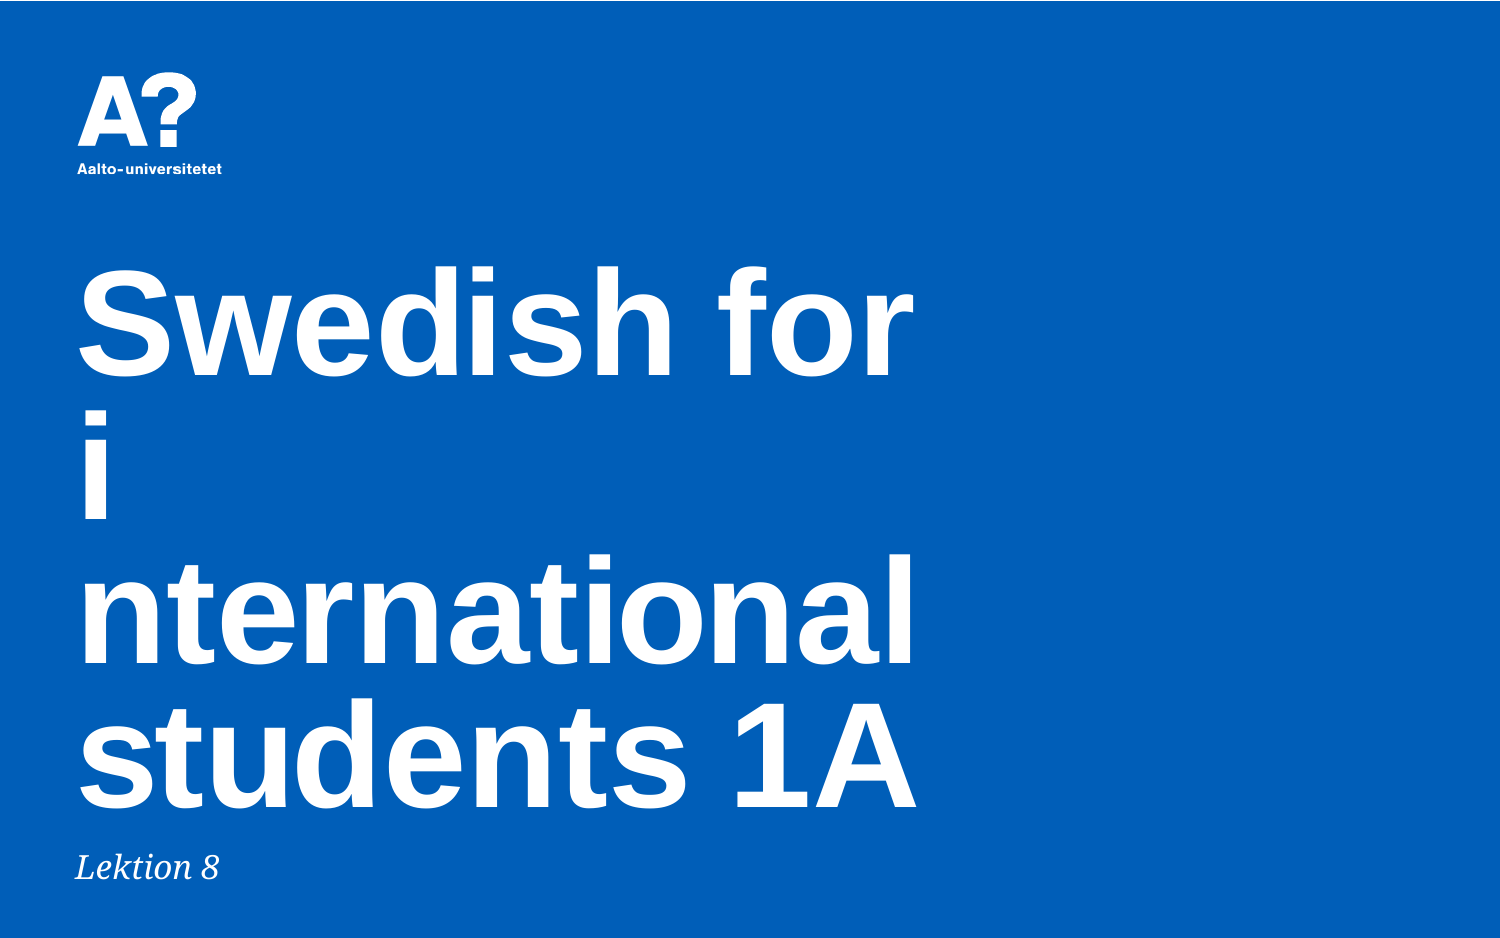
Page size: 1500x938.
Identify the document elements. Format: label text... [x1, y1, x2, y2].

text Lektion 8 [75, 849, 1448, 887]
picture [76, 74, 150, 147]
text Swedish for international students 1A [75, 260, 936, 836]
picture [76, 162, 225, 175]
